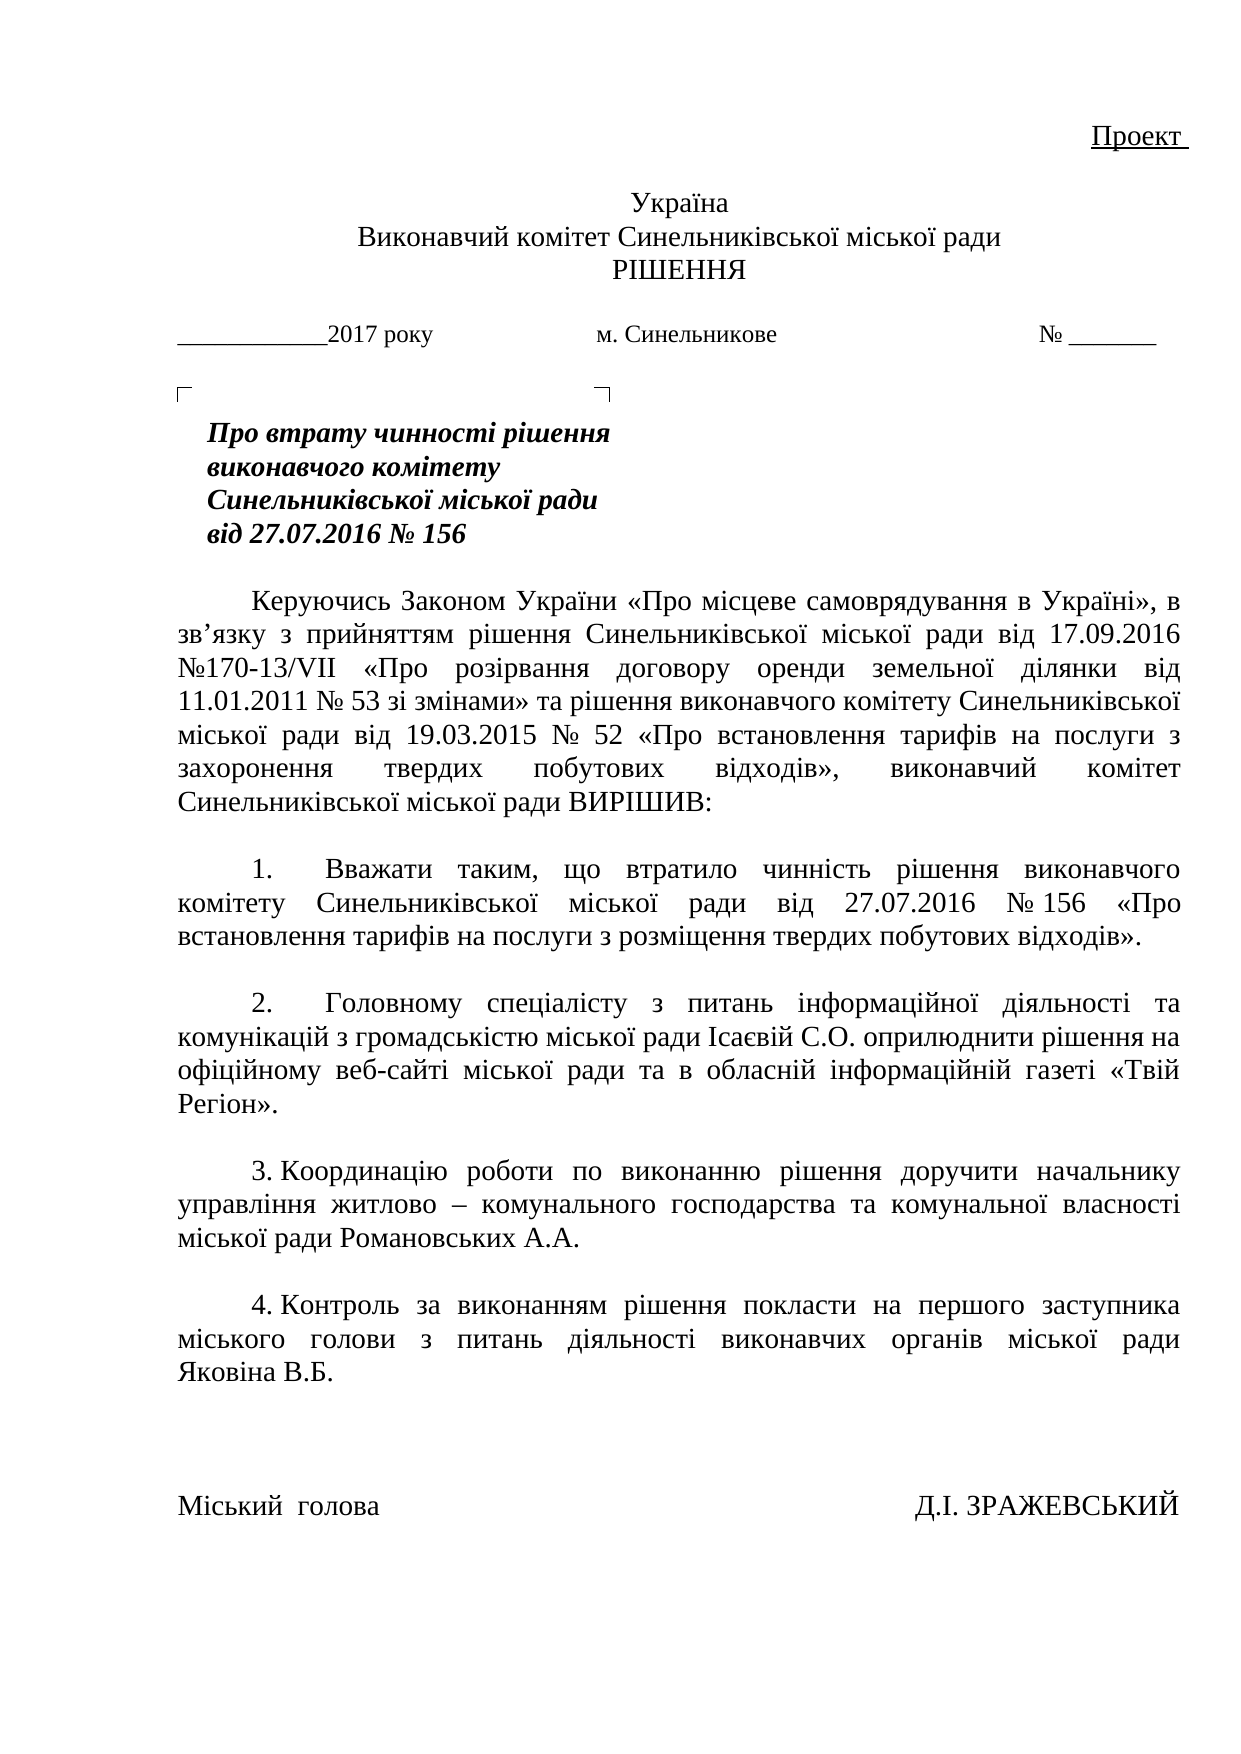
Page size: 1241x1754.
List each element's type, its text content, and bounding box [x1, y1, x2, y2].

text 4. Контроль за виконанням рішення покласти на першого заступника міського голови з питань діяльності виконавчих органів міської ради Яковіна В.Б. [177, 1287, 1181, 1388]
text РІШЕННЯ [177, 252, 1181, 286]
text 3. Координацію роботи по виконанню рішення доручити начальнику управління житлово – комунального господарства та комунальної власності міської ради Романовських А.А. [177, 1153, 1181, 1254]
text Проект [177, 118, 1181, 152]
list Вважати таким, що втратило чинність рішення виконавчого комітету Синельниківської міської ради від 27.07.2016 № 156 «Про встановлення тарифів на послуги з розміщення твердих побутових відходів». [177, 851, 1181, 952]
text Виконавчий комітет Синельниківської міської ради [177, 219, 1181, 252]
text виконавчого комітету [207, 449, 1181, 482]
text Україна [177, 185, 1181, 219]
text Синельниківської міської ради [207, 482, 1181, 516]
text Про втрату чинності рішення [207, 415, 1181, 449]
text ____________2017 року м. Синельникове № _______ [177, 319, 1181, 348]
text від 27.07.2016 № 156 [207, 516, 1181, 549]
list Головному спеціалісту з питань інформаційної діяльності та комунікацій з громадськістю міської ради Ісаєвій С.О. оприлюднити рішення на офіційному веб-сайті міської ради та в обласній інформаційній газеті «Твій Регіон». [177, 985, 1181, 1119]
text Міський голова Д.І. ЗРАЖЕВСЬКИЙ [177, 1488, 1181, 1522]
text Керуючись Законом України «Про місцеве самоврядування в Україні», в зв’язку з прийняттям рішення Синельниківської міської ради від 17.09.2016 №170-13/VІІ «Про розірвання договору оренди земельної ділянки від 11.01.2011 № 53 зі змінами» та рішення виконавчого комітету Синельниківської міської ради від 19.03.2015 № 52 «Про встановлення тарифів на послуги з захоронення твердих побутових відходів», виконавчий комітет Синельниківської міської ради ВИРІШИВ: [177, 583, 1181, 818]
